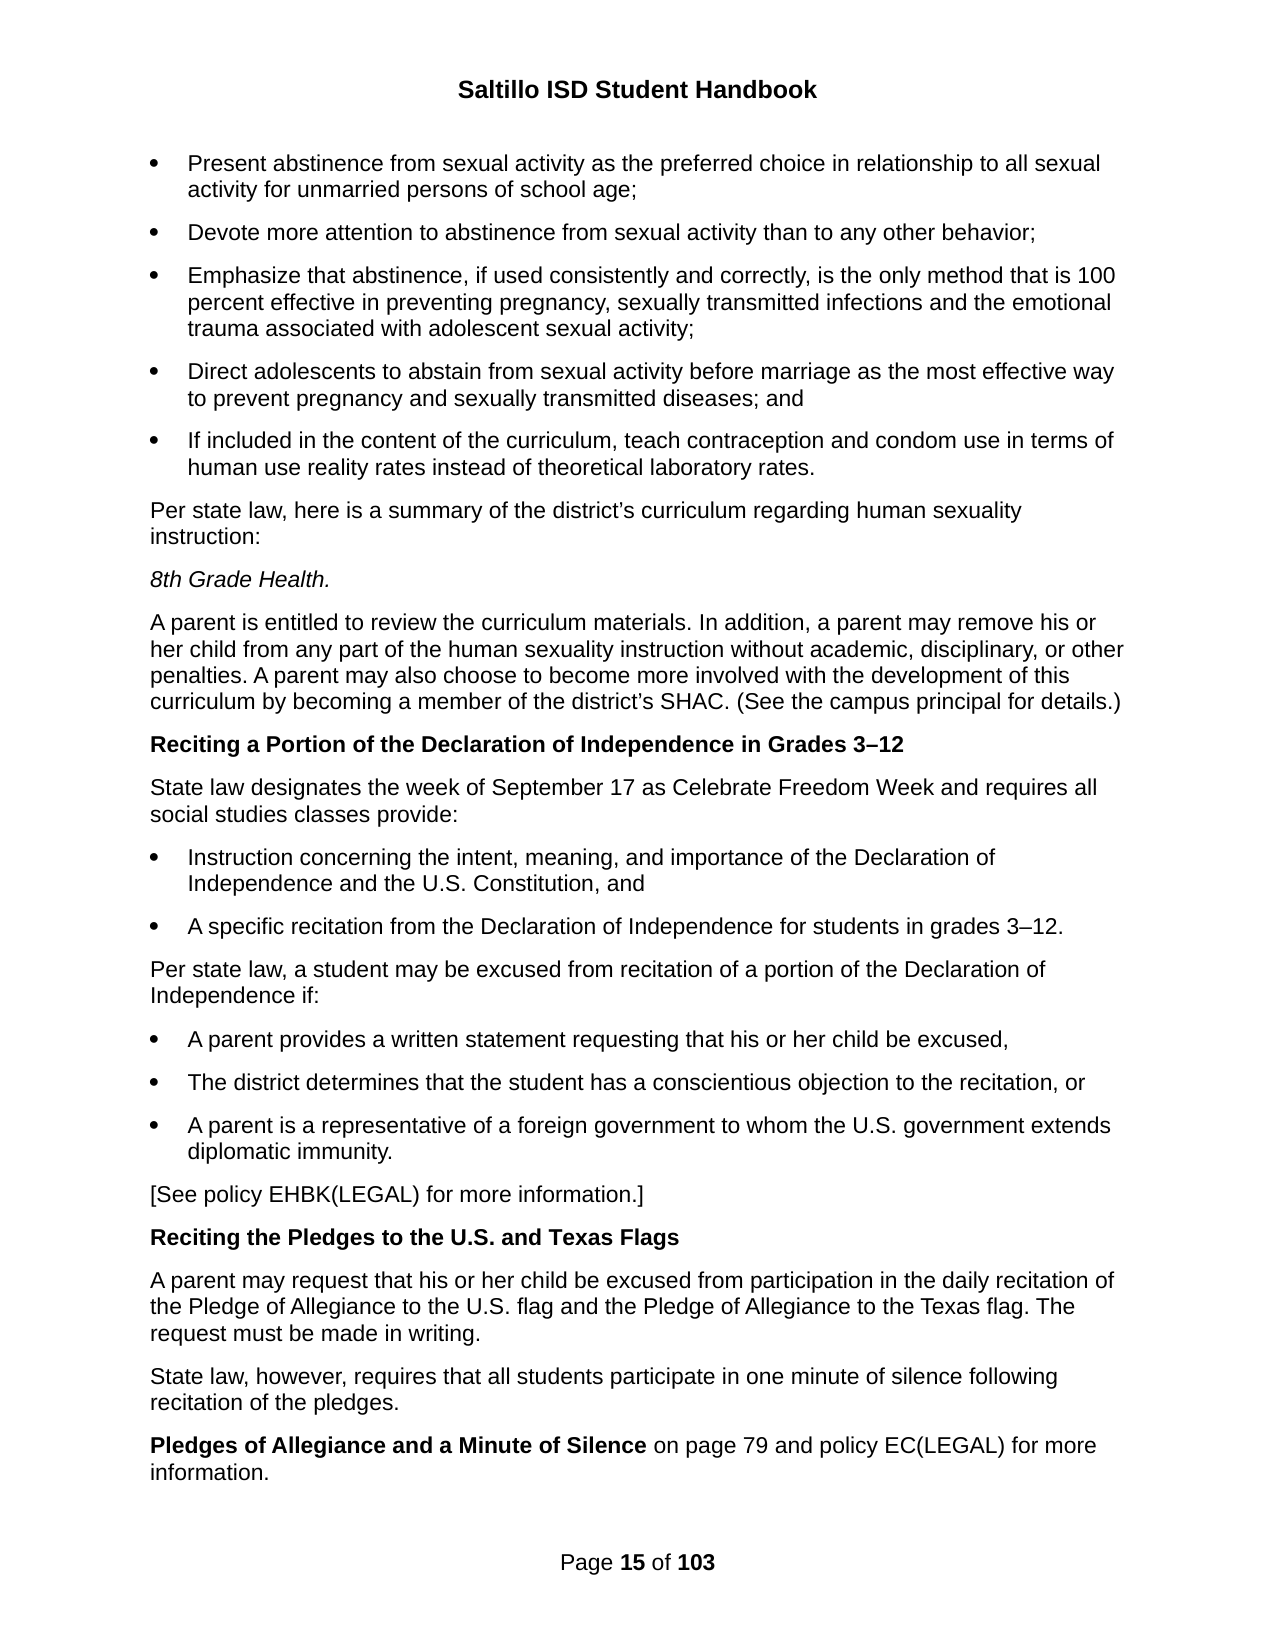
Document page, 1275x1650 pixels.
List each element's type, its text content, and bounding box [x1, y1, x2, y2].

text Per state law, here is a summary of the district’s curriculum regarding human sexuality instruction: [150, 497, 1125, 549]
list Present abstinence from sexual activity as the preferred choice in relationship to all sexual activity for unmarried persons of school age; [150, 150, 1125, 203]
list If included in the content of the curriculum, teach contraception and condom use in terms of human use reality rates instead of theoretical laboratory rates. [150, 427, 1125, 480]
text Per state law, a student may be excused from recitation of a portion of the Declaration of Independence if: [150, 956, 1125, 1009]
list The district determines that the student has a conscientious objection to the recitation, or [150, 1068, 1125, 1095]
text State law, however, requires that all students participate in one minute of silence following recitation of the pledges. [150, 1363, 1125, 1415]
list A specific recitation from the Declaration of Independence for students in grades 3–12. [150, 913, 1125, 939]
list Instruction concerning the intent, meaning, and importance of the Declaration of Independence and the U.S. Constitution, and [150, 844, 1125, 896]
list Direct adolescents to abstain from sexual activity before marriage as the most effective way to prevent pregnancy and sexually transmitted diseases; and [150, 358, 1125, 411]
subtitle Reciting a Portion of the Declaration of Independence in Grades 3–12 [150, 731, 1125, 758]
text A parent may request that his or her child be excused from participation in the daily recitation of the Pledge of Allegiance to the U.S. flag and the Pledge of Allegiance to the Texas flag. The request must be made in writing. [150, 1267, 1125, 1346]
text Pledges of Allegiance and a Minute of Silence on page 73 and policy EC(LEGAL) for more information. [150, 1432, 1125, 1485]
text [See policy EHBK(LEGAL) for more information.] [150, 1181, 1125, 1207]
text State law designates the week of September 17 as Celebrate Freedom Week and requires all social studies classes provide: [150, 774, 1125, 827]
list A parent is a representative of a foreign government to whom the U.S. government extends diplomatic immunity. [150, 1112, 1125, 1164]
list A parent provides a written statement requesting that his or her child be excused, [150, 1026, 1125, 1052]
list Devote more attention to abstinence from sexual activity than to any other behavior; [150, 219, 1125, 246]
text A parent is entitled to review the curriculum materials. In addition, a parent may remove his or her child from any part of the human sexuality instruction without academic, disciplinary, or other penalties. A parent may also choose to become more involved with the development of this curriculum by becoming a member of the district’s SHAC. (See the campus principal for details.) [150, 609, 1125, 715]
subtitle Reciting the Pledges to the U.S. and Texas Flags [150, 1224, 1125, 1250]
list Emphasize that abstinence, if used consistently and correctly, is the only method that is 100 percent effective in preventing pregnancy, sexually transmitted infections and the emotional trauma associated with adolescent sexual activity; [150, 262, 1125, 341]
text 8th Grade Health. [150, 566, 1125, 593]
